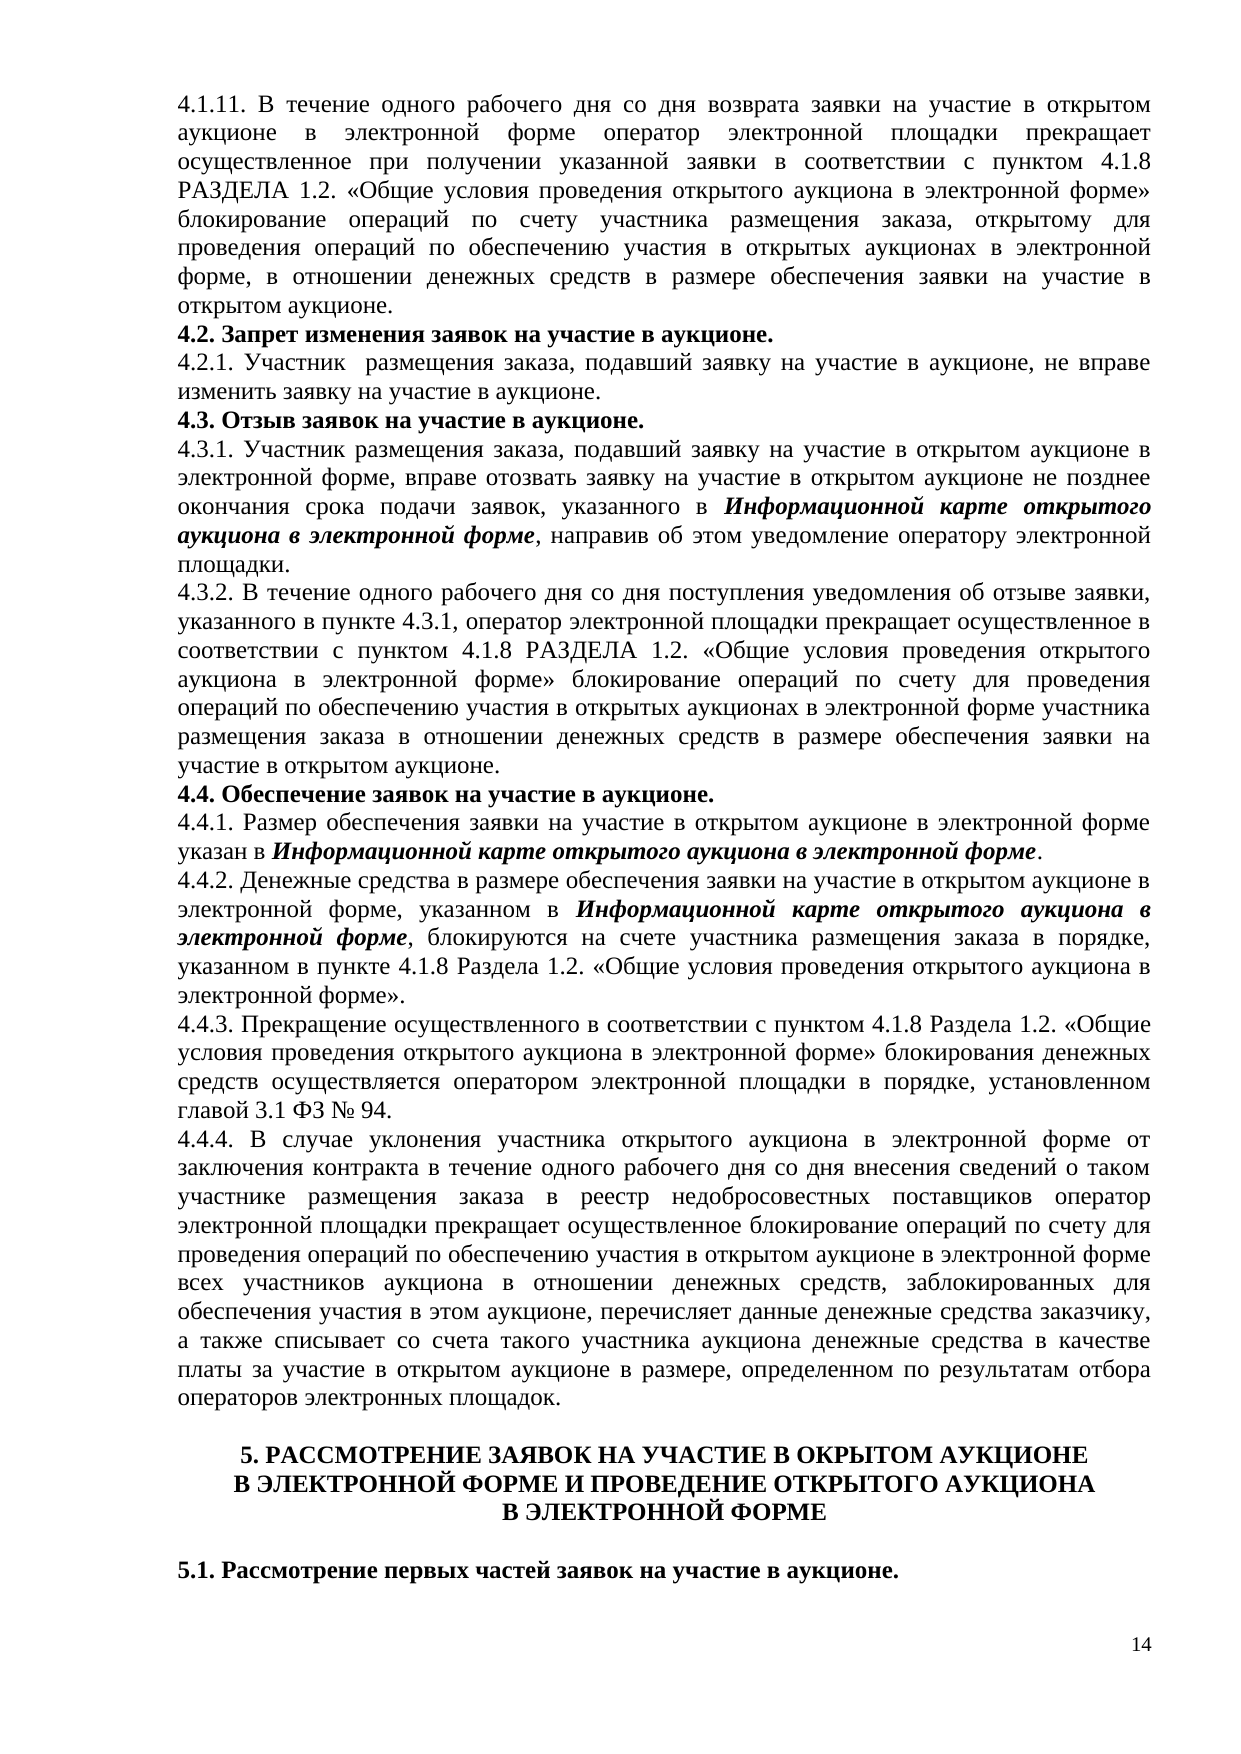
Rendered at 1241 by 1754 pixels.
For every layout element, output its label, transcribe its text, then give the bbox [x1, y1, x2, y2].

text 4.2. Запрет изменения заявок на участие в аукционе. [177, 319, 1152, 347]
text 4.4. Обеспечение заявок на участие в аукционе. [177, 779, 1152, 807]
text 4.3. Отзыв заявок на участие в аукционе. [177, 405, 1152, 434]
text В ЭЛЕКТРОННОЙ ФОРМЕ И ПРОВЕДЕНИЕ ОТКРЫТОГО АУКЦИОНА [177, 1469, 1152, 1497]
text 4.3.2. В течение одного рабочего дня со дня поступления уведомления об отзыве заявки, указанного в пункте 4.3.1, оператор электронной площадки прекращает осуществленное в соответствии с пунктом 4.1.8 РАЗДЕЛА 1.2. «Общие условия проведения открытого аукциона в электронной форме» блокирование операций по счету для проведения операций по обеспечению участия в открытых аукционах в электронной форме участника размещения заказа в отношении денежных средств в размере обеспечения заявки на участие в открытом аукционе. [177, 577, 1152, 779]
text 4.4.2. Денежные средства в размере обеспечения заявки на участие в открытом аукционе в электронной форме, указанном в Информационной карте открытого аукциона в электронной форме, блокируются на счете участника размещения заказа в порядке, указанном в пункте 4.1.8 Раздела 1.2. «Общие условия проведения открытого аукциона в электронной форме». [177, 865, 1152, 1009]
text 4.2.1. Участник размещения заказа, подавший заявку на участие в аукционе, не вправе изменить заявку на участие в аукционе. [177, 347, 1152, 405]
text 5.1. Рассмотрение первых частей заявок на участие в аукционе. [177, 1555, 1152, 1584]
text 4.4.4. В случае уклонения участника открытого аукциона в электронной форме от заключения контракта в течение одного рабочего дня со дня внесения сведений о таком участнике размещения заказа в реестр недобросовестных поставщиков оператор электронной площадки прекращает осуществленное блокирование операций по счету для проведения операций по обеспечению участия в открытом аукционе в электронной форме всех участников аукциона в отношении денежных средств, заблокированных для обеспечения участия в этом аукционе, перечисляет данные денежные средства заказчику, а также списывает со счета такого участника аукциона денежные средства в качестве платы за участие в открытом аукционе в размере, определенном по результатам отбора операторов электронных площадок. [177, 1124, 1152, 1411]
text 4.1.11. В течение одного рабочего дня со дня возврата заявки на участие в открытом аукционе в электронной форме оператор электронной площадки прекращает осуществленное при получении указанной заявки в соответствии с пунктом 4.1.8 РАЗДЕЛА 1.2. «Общие условия проведения открытого аукциона в электронной форме» блокирование операций по счету участника размещения заказа, открытому для проведения операций по обеспечению участия в открытых аукционах в электронной форме, в отношении денежных средств в размере обеспечения заявки на участие в открытом аукционе. [177, 89, 1152, 319]
text 4.4.3. Прекращение осуществленного в соответствии с пунктом 4.1.8 Раздела 1.2. «Общие условия проведения открытого аукциона в электронной форме» блокирования денежных средств осуществляется оператором электронной площадки в порядке, установленном главой 3.1 ФЗ № 94. [177, 1009, 1152, 1124]
text 4.4.1. Размер обеспечения заявки на участие в открытом аукционе в электронной форме указан в Информационной карте открытого аукциона в электронной форме. [177, 807, 1152, 865]
text В ЭЛЕКТРОННОЙ ФОРМЕ [177, 1497, 1152, 1526]
text 5. РАССМОТРЕНИЕ ЗАЯВОК НА УЧАСТИЕ В ОКРЫТОМ АУКЦИОНЕ [177, 1440, 1152, 1469]
text 4.3.1. Участник размещения заказа, подавший заявку на участие в открытом аукционе в электронной форме, вправе отозвать заявку на участие в открытом аукционе не позднее окончания срока подачи заявок, указанного в Информационной карте открытого аукциона в электронной форме, направив об этом уведомление оператору электронной площадки. [177, 434, 1152, 577]
